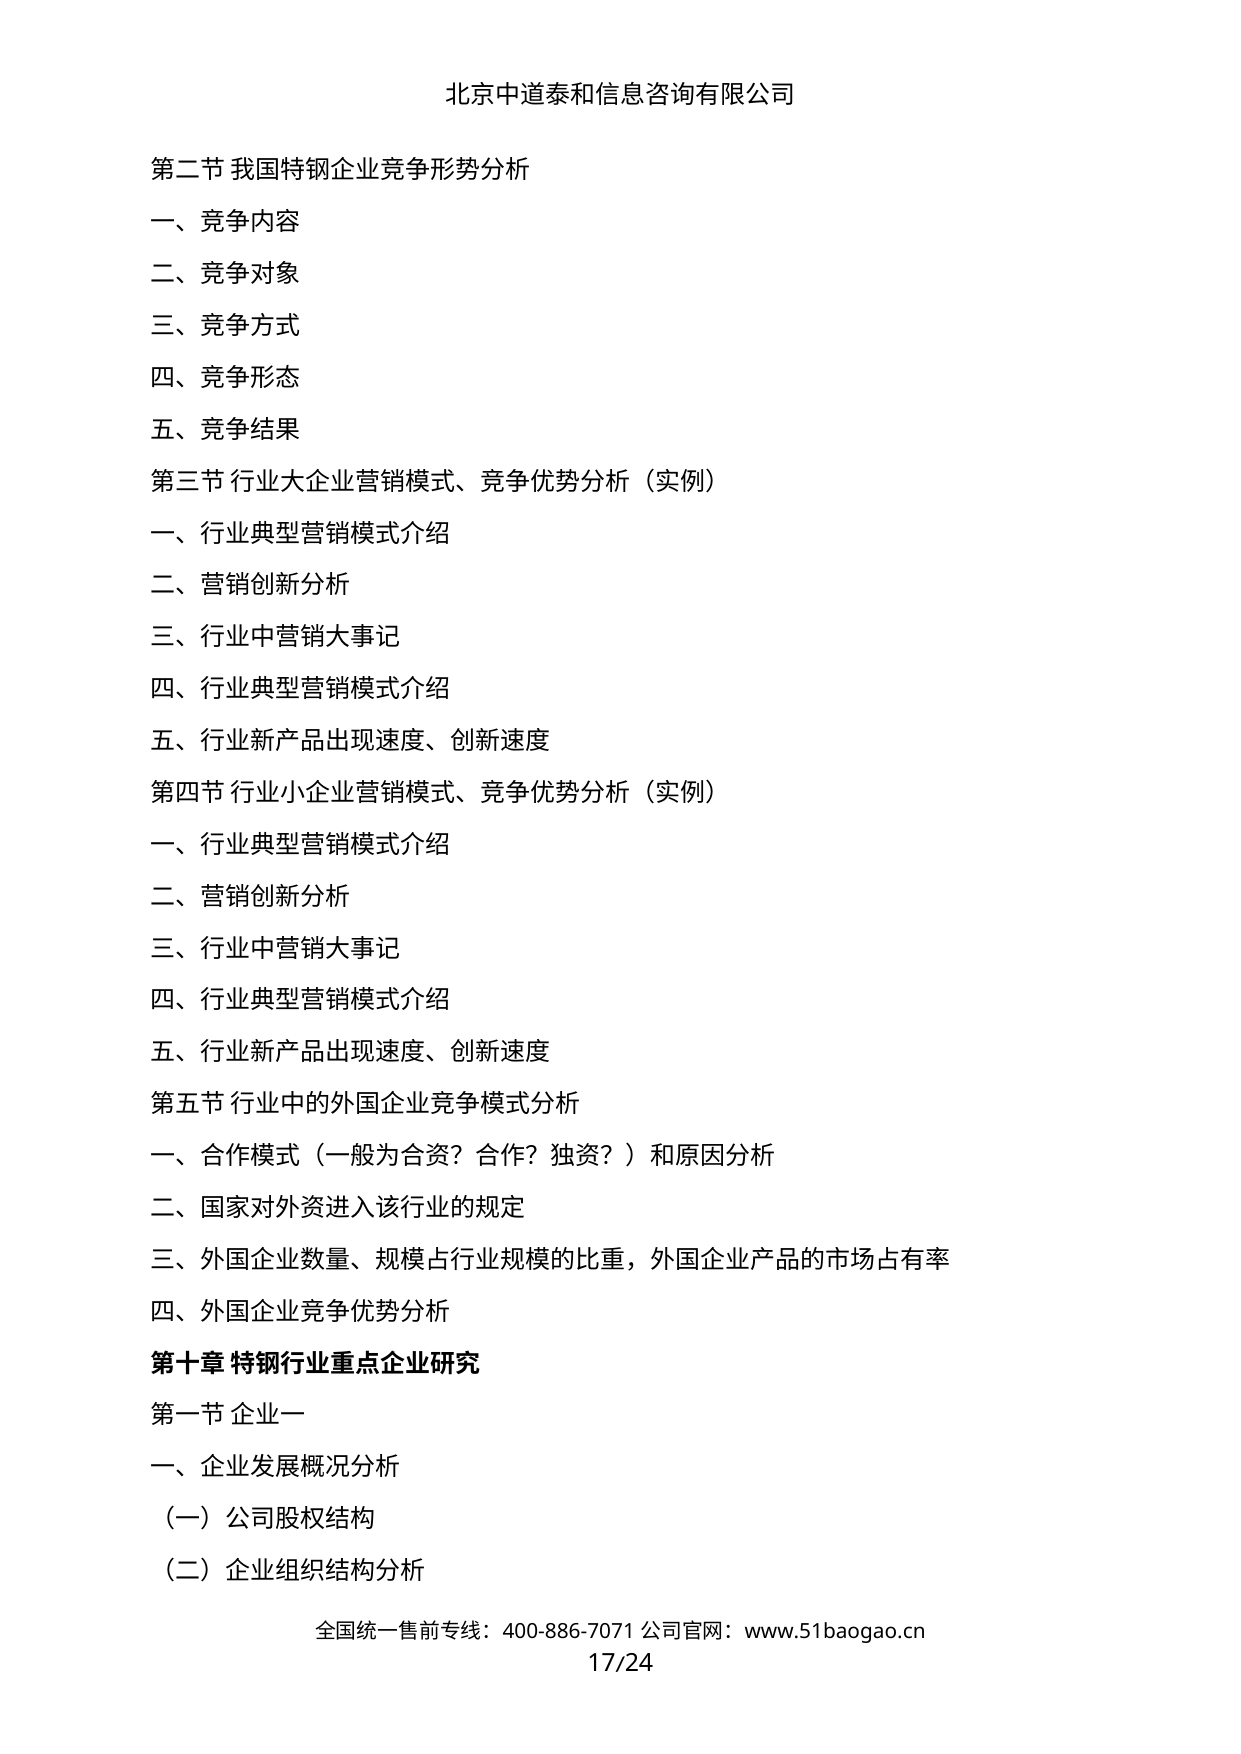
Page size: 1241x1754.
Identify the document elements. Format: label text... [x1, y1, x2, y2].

text 第一节 企业一 [150, 1395, 1090, 1431]
text 三、竞争方式 [150, 306, 1090, 342]
text 二、营销创新分析 [150, 565, 1090, 601]
text 第三节 行业大企业营销模式、竞争优势分析（实例） [150, 461, 1090, 497]
text 三、外国企业数量、规模占行业规模的比重，外国企业产品的市场占有率 [150, 1239, 1090, 1276]
text 五、行业新产品出现速度、创新速度 [150, 721, 1090, 757]
text 一、行业典型营销模式介绍 [150, 513, 1090, 549]
text 一、企业发展概况分析 [150, 1447, 1090, 1483]
text 一、竞争内容 [150, 202, 1090, 238]
text 三、行业中营销大事记 [150, 617, 1090, 653]
text 第二节 我国特钢企业竞争形势分析 [150, 150, 1090, 186]
text 三、行业中营销大事记 [150, 928, 1090, 964]
text 第四节 行业小企业营销模式、竞争优势分析（实例） [150, 772, 1090, 809]
text 二、国家对外资进入该行业的规定 [150, 1187, 1090, 1224]
text 二、营销创新分析 [150, 876, 1090, 912]
text 第五节 行业中的外国企业竞争模式分析 [150, 1084, 1090, 1120]
text 一、行业典型营销模式介绍 [150, 824, 1090, 861]
text 四、行业典型营销模式介绍 [150, 669, 1090, 705]
text 四、外国企业竞争优势分析 [150, 1291, 1090, 1327]
text 四、竞争形态 [150, 357, 1090, 394]
text 五、行业新产品出现速度、创新速度 [150, 1032, 1090, 1068]
text 四、行业典型营销模式介绍 [150, 980, 1090, 1016]
text （二）企业组织结构分析 [150, 1551, 1090, 1587]
text 五、竞争结果 [150, 409, 1090, 446]
text 一、合作模式（一般为合资？合作？独资？）和原因分析 [150, 1136, 1090, 1172]
text 第十章 特钢行业重点企业研究 [150, 1343, 1090, 1379]
text 二、竞争对象 [150, 254, 1090, 290]
text （一）公司股权结构 [150, 1499, 1090, 1535]
